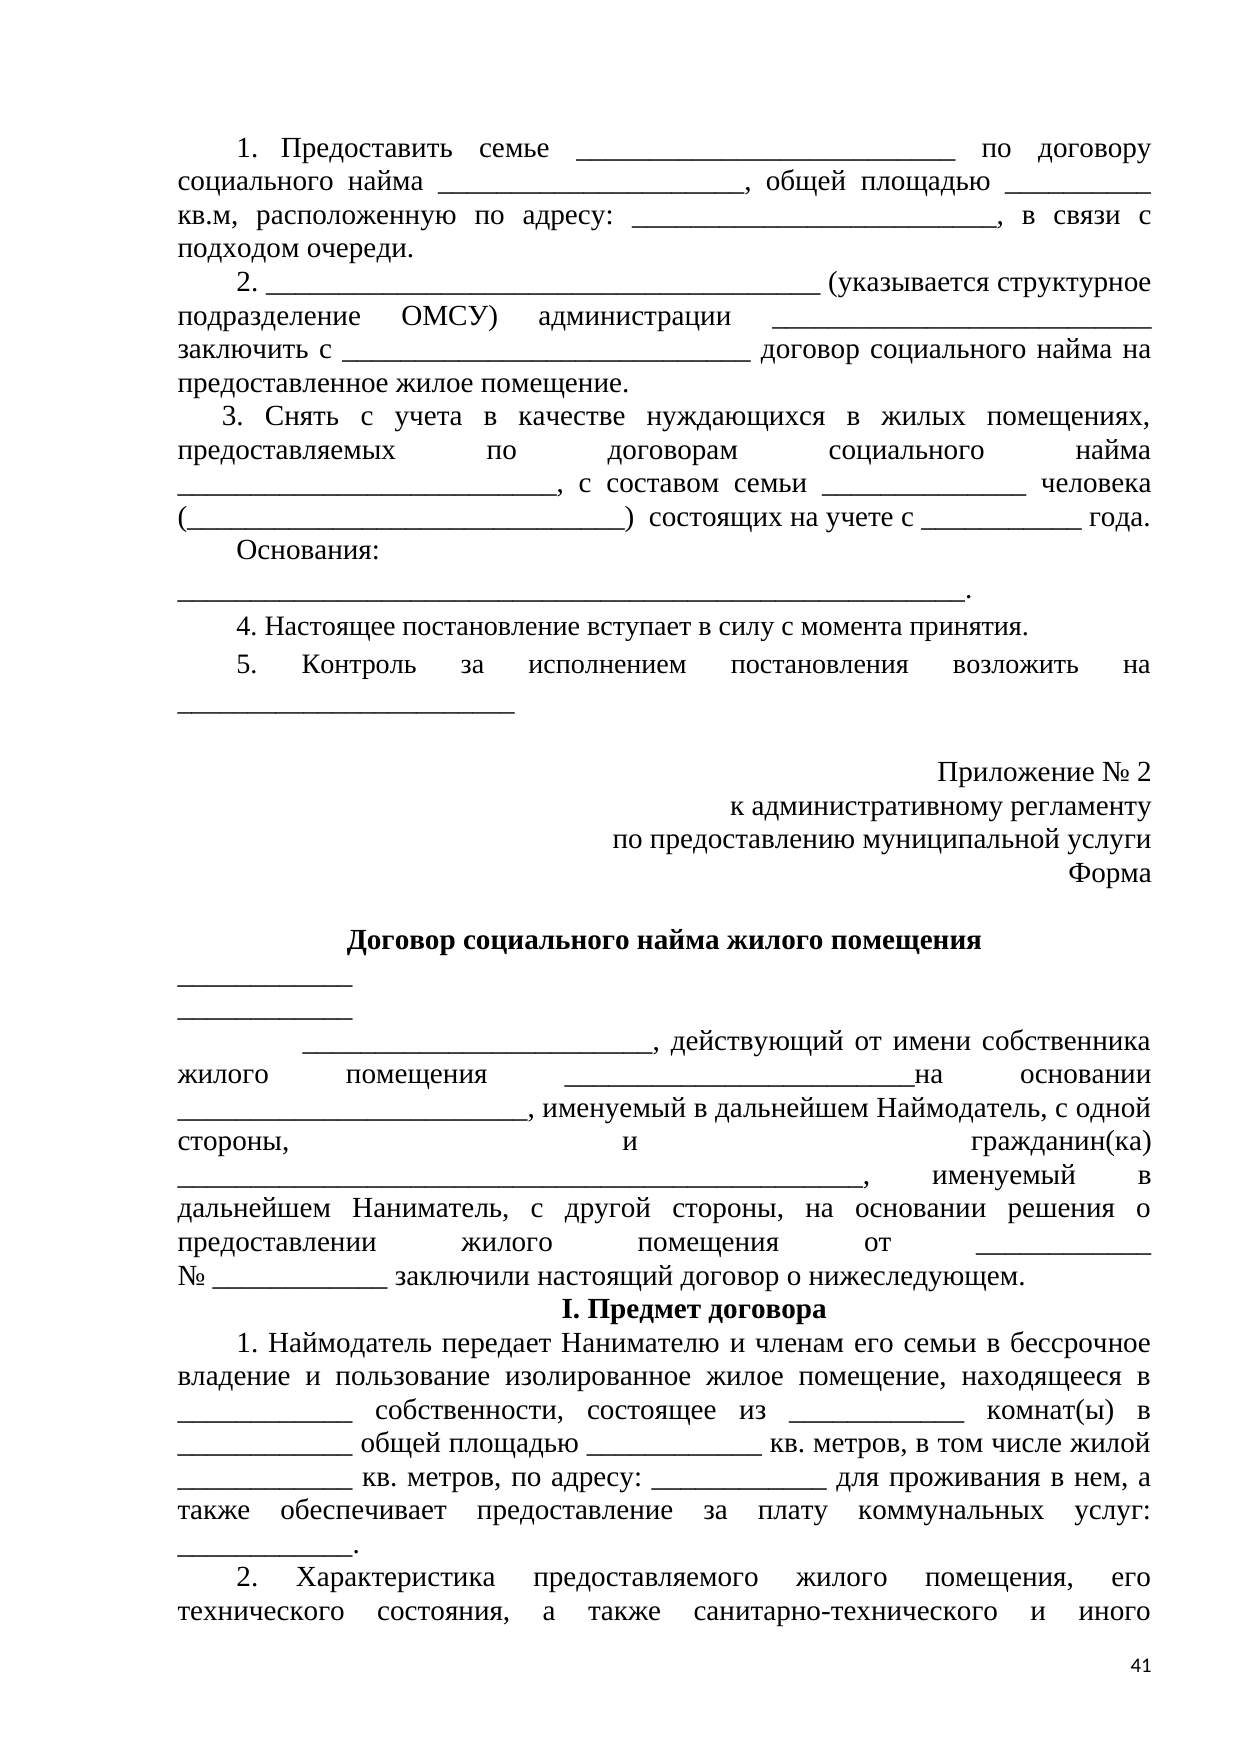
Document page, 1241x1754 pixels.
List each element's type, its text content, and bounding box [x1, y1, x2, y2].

text 2. ______________________________________ (указывается структурное подразделение ОМСУ) администрации ___________________________ заключить с ____________________________ договор социального найма на предоставленное жилое помещение. [177, 264, 1152, 398]
text Форма [177, 855, 1152, 889]
text ________________________, действующий от имени собственника жилого помещения ________________________на основании ________________________, именуемый в дальнейшем Наймодатель, с одной стороны, и гражданин(ка) _______________________________________________, именуемый в дальнейшем Наниматель, с другой стороны, на основании решения о предоставлении жилого помещения от ____________ № ____________ заключили настоящий договор о нижеследующем. [177, 1023, 1152, 1291]
text 4. Настоящее постановление вступает в силу с момента принятия. [177, 609, 1152, 642]
text Договор социального найма жилого помещения [177, 922, 1152, 956]
text ____________ ____________ [177, 956, 1152, 1023]
text 1. Наймодатель передает Нанимателю и членам его семьи в бессрочное владение и пользование изолированное жилое помещение, находящееся в ____________ собственности, состоящее из ____________ комнат(ы) в ____________ общей площадью ____________ кв. метров, в том числе жилой ____________ кв. метров, по адресу: ____________ для проживания в нем, а также обеспечивает предоставление за плату коммунальных услуг: ____________. [177, 1325, 1152, 1559]
text I. Предмет договора [177, 1291, 1152, 1325]
text к административному регламенту [177, 788, 1152, 822]
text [177, 1559, 1152, 1627]
text 3. Снять с учета в качестве нуждающихся в жилых помещениях, предоставляемых по договорам социального найма __________________________, с составом семьи ______________ человека (______________________________) состоящих на учете с ___________ года. [177, 398, 1152, 532]
text по предоставлению муниципальной услуги [177, 822, 1152, 855]
text Основания: ______________________________________________________. [177, 532, 1152, 604]
list Предоставить семье __________________________ по договору социального найма _____________________, общей площадью __________ кв.м, расположенную по адресу: _________________________, в связи с подходом очереди. [177, 130, 1152, 264]
text 5. Контроль за исполнением постановления возложить на ________________________ [177, 647, 1152, 716]
text Приложение № 2 [177, 754, 1152, 788]
